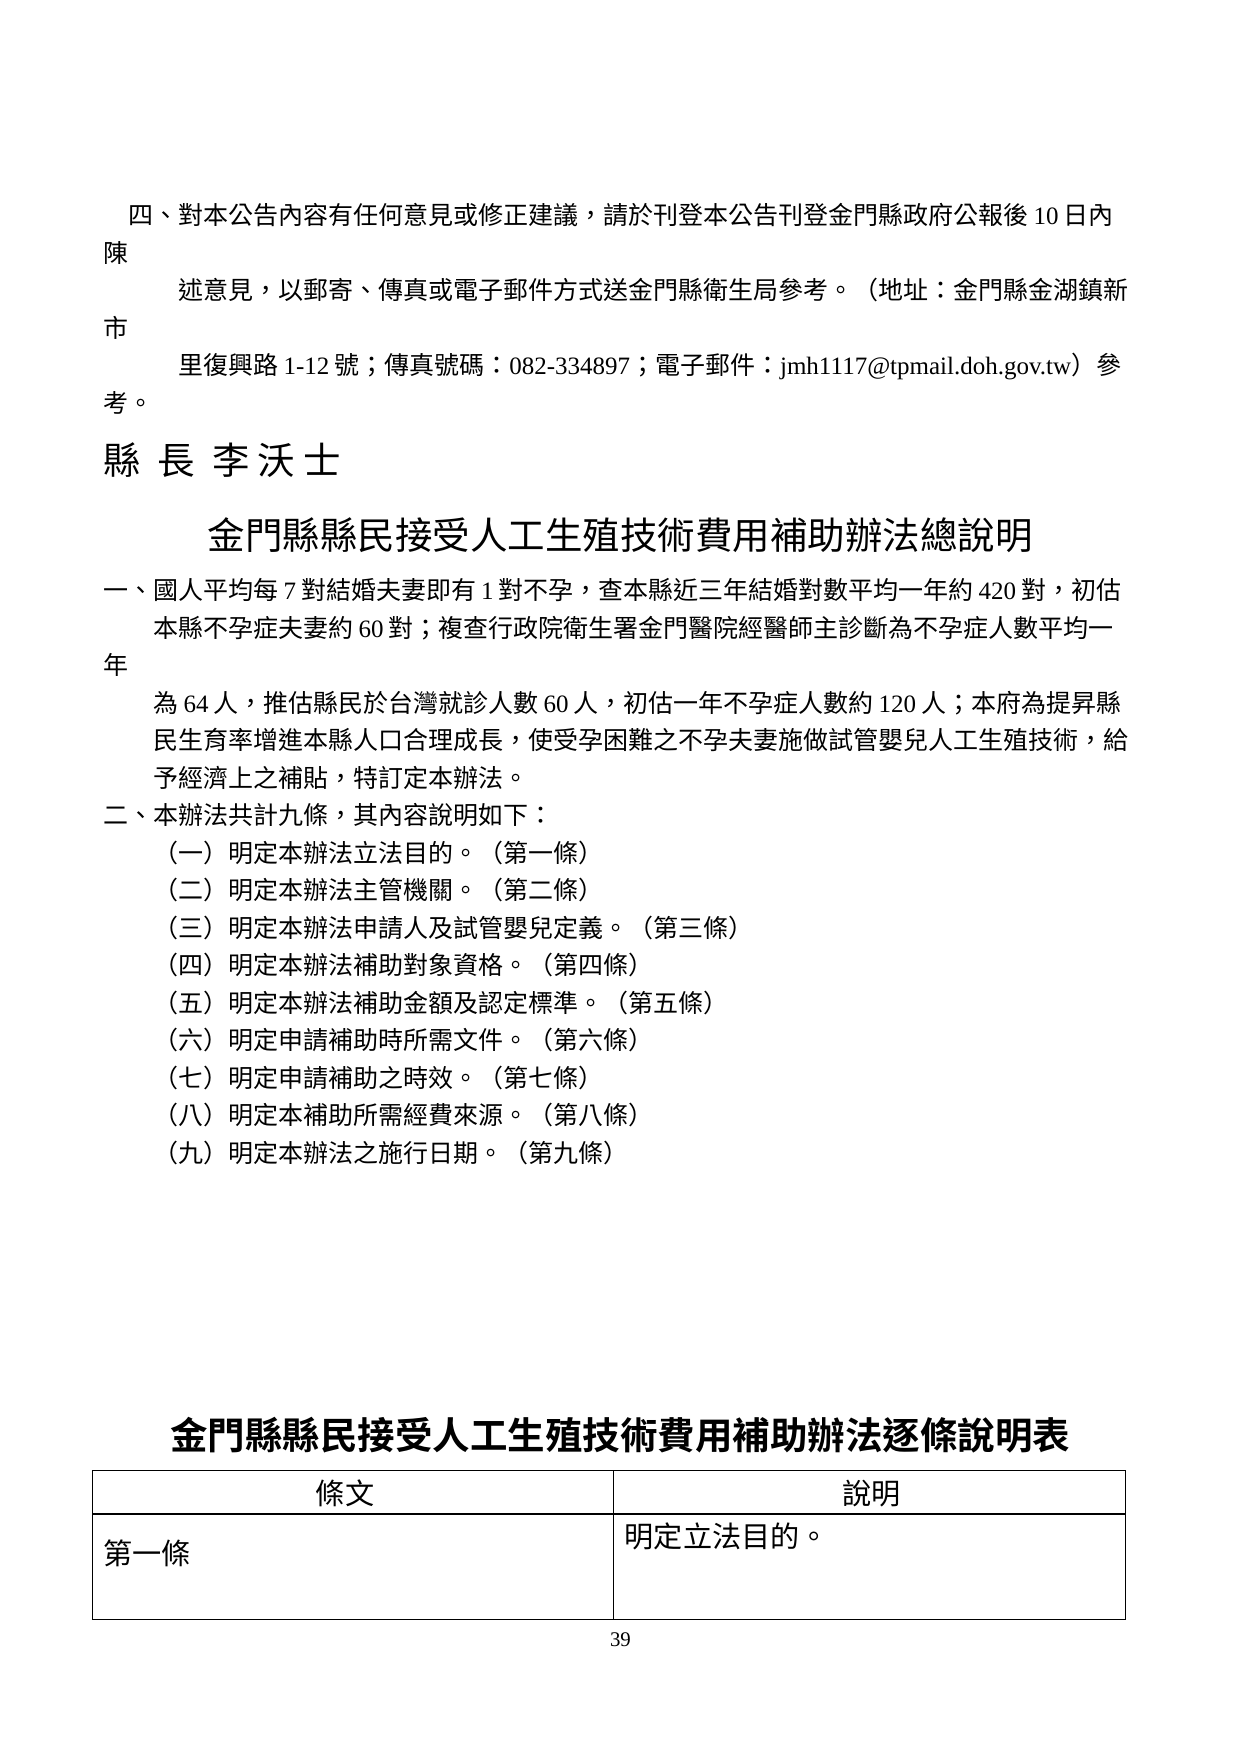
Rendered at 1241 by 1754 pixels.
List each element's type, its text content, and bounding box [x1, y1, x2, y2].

text 二、本辦法共計九條，其內容說明如下： [103, 795, 1137, 833]
text （六）明定申請補助時所需文件。（第六條） [103, 1020, 1137, 1058]
text 里復興路1-12號；傳真號碼：082-334897；電子郵件：jmh1117@tpmail.doh.gov.tw）參考。 [103, 345, 1137, 420]
text 予經濟上之補貼，特訂定本辦法。 [103, 758, 1137, 795]
table_cell 明定立法目的。 [614, 1515, 1125, 1619]
text 一、國人平均每7對結婚夫妻即有1對不孕，查本縣近三年結婚對數平均一年約420對，初估 [103, 570, 1137, 608]
text 為64人，推估縣民於台灣就診人數60人，初估一年不孕症人數約120人；本府為提昇縣 [103, 683, 1137, 720]
text 金門縣縣民接受人工生殖技術費用補助辦法逐條說明表 [103, 1395, 1137, 1470]
text 本縣不孕症夫妻約60對；複查行政院衛生署金門醫院經醫師主診斷為不孕症人數平均一年 [103, 608, 1137, 683]
table_header 說明 [614, 1471, 1125, 1513]
text （一）明定本辦法立法目的。（第一條） [103, 833, 1137, 870]
text 縣 長 李 沃 士 [103, 420, 1137, 495]
text 金門縣縣民接受人工生殖技術費用補助辦法總說明 [103, 495, 1137, 570]
text （三）明定本辦法申請人及試管嬰兒定義。（第三條） [103, 908, 1137, 945]
text （五）明定本辦法補助金額及認定標準。（第五條） [103, 983, 1137, 1020]
text 述意見，以郵寄、傳真或電子郵件方式送金門縣衛生局參考。（地址：金門縣金湖鎮新市 [103, 270, 1137, 345]
table_header 條文 [93, 1471, 613, 1513]
text （九）明定本辦法之施行日期。（第九條） [103, 1133, 1137, 1170]
text 民生育率增進本縣人口合理成長，使受孕困難之不孕夫妻施做試管嬰兒人工生殖技術，給 [103, 720, 1137, 758]
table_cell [93, 1515, 613, 1619]
text （八）明定本補助所需經費來源。（第八條） [103, 1095, 1137, 1133]
text （七）明定申請補助之時效。（第七條） [103, 1058, 1137, 1095]
text （二）明定本辦法主管機關。（第二條） [103, 870, 1137, 908]
text （四）明定本辦法補助對象資格。（第四條） [103, 945, 1137, 983]
text 四、對本公告內容有任何意見或修正建議，請於刊登本公告刊登金門縣政府公報後10日內陳 [103, 195, 1137, 270]
